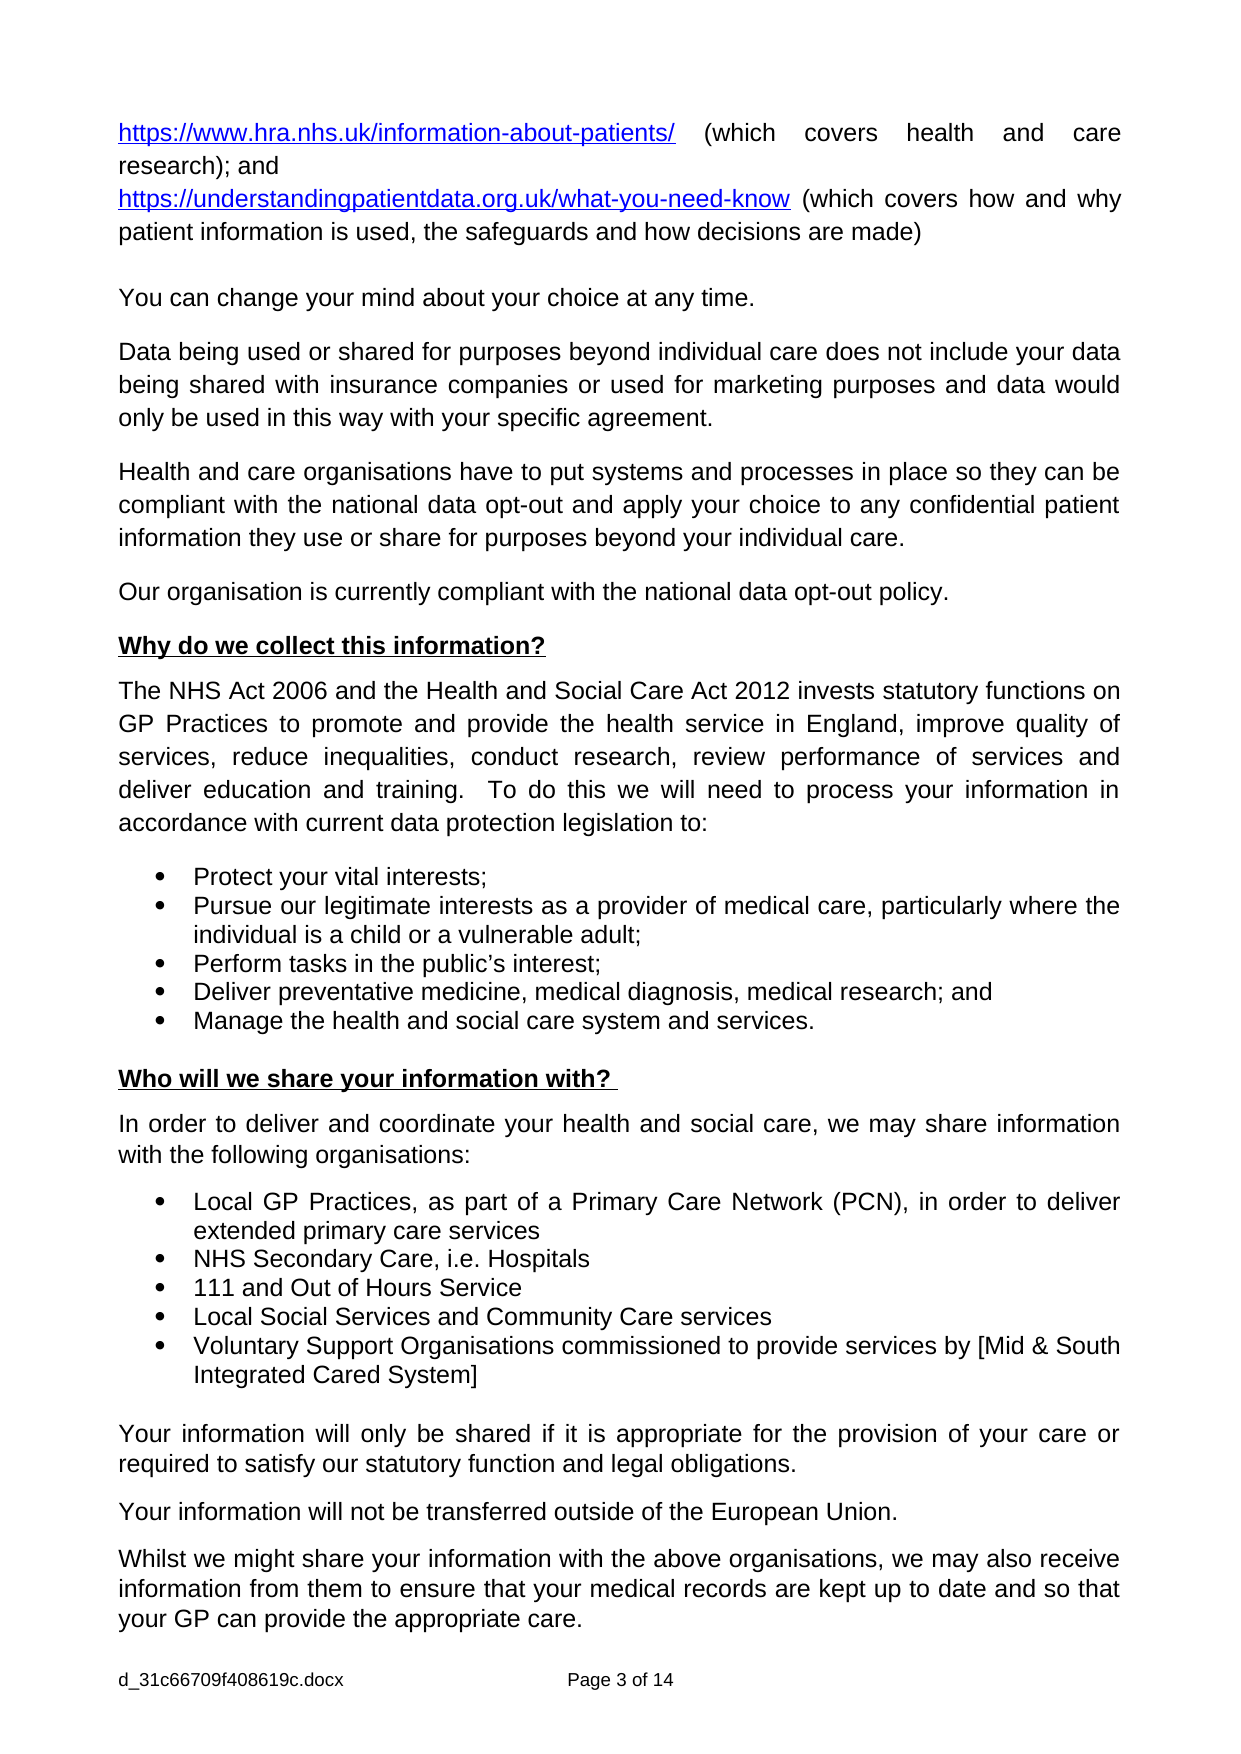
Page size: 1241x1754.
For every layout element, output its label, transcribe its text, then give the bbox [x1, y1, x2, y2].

list Perform tasks in the public’s interest; [156, 948, 1122, 977]
text Whilst we might share your information with the above organisations, we may also receive information from them to ensure that your medical records are kept up to date and so that your GP can provide the appropriate care. [118, 1543, 1122, 1633]
list NHS Secondary Care, i.e. Hospitals [156, 1244, 1122, 1273]
list Voluntary Support Organisations commissioned to provide services by [Mid & South Integrated Cared System] [156, 1331, 1122, 1388]
text Who will we share your information with? [118, 1064, 1122, 1093]
text Data being used or shared for purposes beyond individual care does not include your data being shared with insurance companies or used for marketing purposes and data would only be used in this way with your specific agreement. [118, 337, 1122, 432]
list Manage the health and social care system and services. [156, 1006, 1122, 1035]
text https://understandingpatientdata.org.uk/what-you-need-know (which covers how and why patient information is used, the safeguards and how decisions are made) [118, 184, 1122, 246]
list Protect your vital interests; [156, 862, 1122, 891]
text Your information will only be shared if it is appropriate for the provision of your care or required to satisfy our statutory function and legal obligations. [118, 1419, 1122, 1478]
text https://www.hra.nhs.uk/information-about-patients/ (which covers health and care research); and [118, 118, 1122, 180]
text You can change your mind about your choice at any time. [118, 283, 1122, 312]
text Our organisation is currently compliant with the national data opt-out policy. [118, 577, 1122, 606]
text In order to deliver and coordinate your health and social care, we may share information with the following organisations: [118, 1109, 1122, 1168]
list 111 and Out of Hours Service [156, 1273, 1122, 1302]
list Local Social Services and Community Care services [156, 1302, 1122, 1331]
list Deliver preventative medicine, medical diagnosis, medical research; and [156, 977, 1122, 1006]
text The NHS Act 2006 and the Health and Social Care Act 2012 invests statutory functions on GP Practices to promote and provide the health service in England, improve quality of services, reduce inequalities, conduct research, review performance of services and deliver education and training. To do this we will need to process your information in accordance with current data protection legislation to: [118, 676, 1122, 837]
list Local GP Practices, as part of a Primary Care Network (PCN), in order to deliver extended primary care services [156, 1187, 1122, 1244]
list Pursue our legitimate interests as a provider of medical care, particularly where the individual is a child or a vulnerable adult; [156, 891, 1122, 948]
text Your information will not be transferred outside of the European Union. [118, 1496, 1122, 1525]
text Why do we collect this information? [118, 631, 1122, 659]
text Health and care organisations have to put systems and processes in place so they can be compliant with the national data opt-out and apply your choice to any confidential patient information they use or share for purposes beyond your individual care. [118, 457, 1122, 552]
